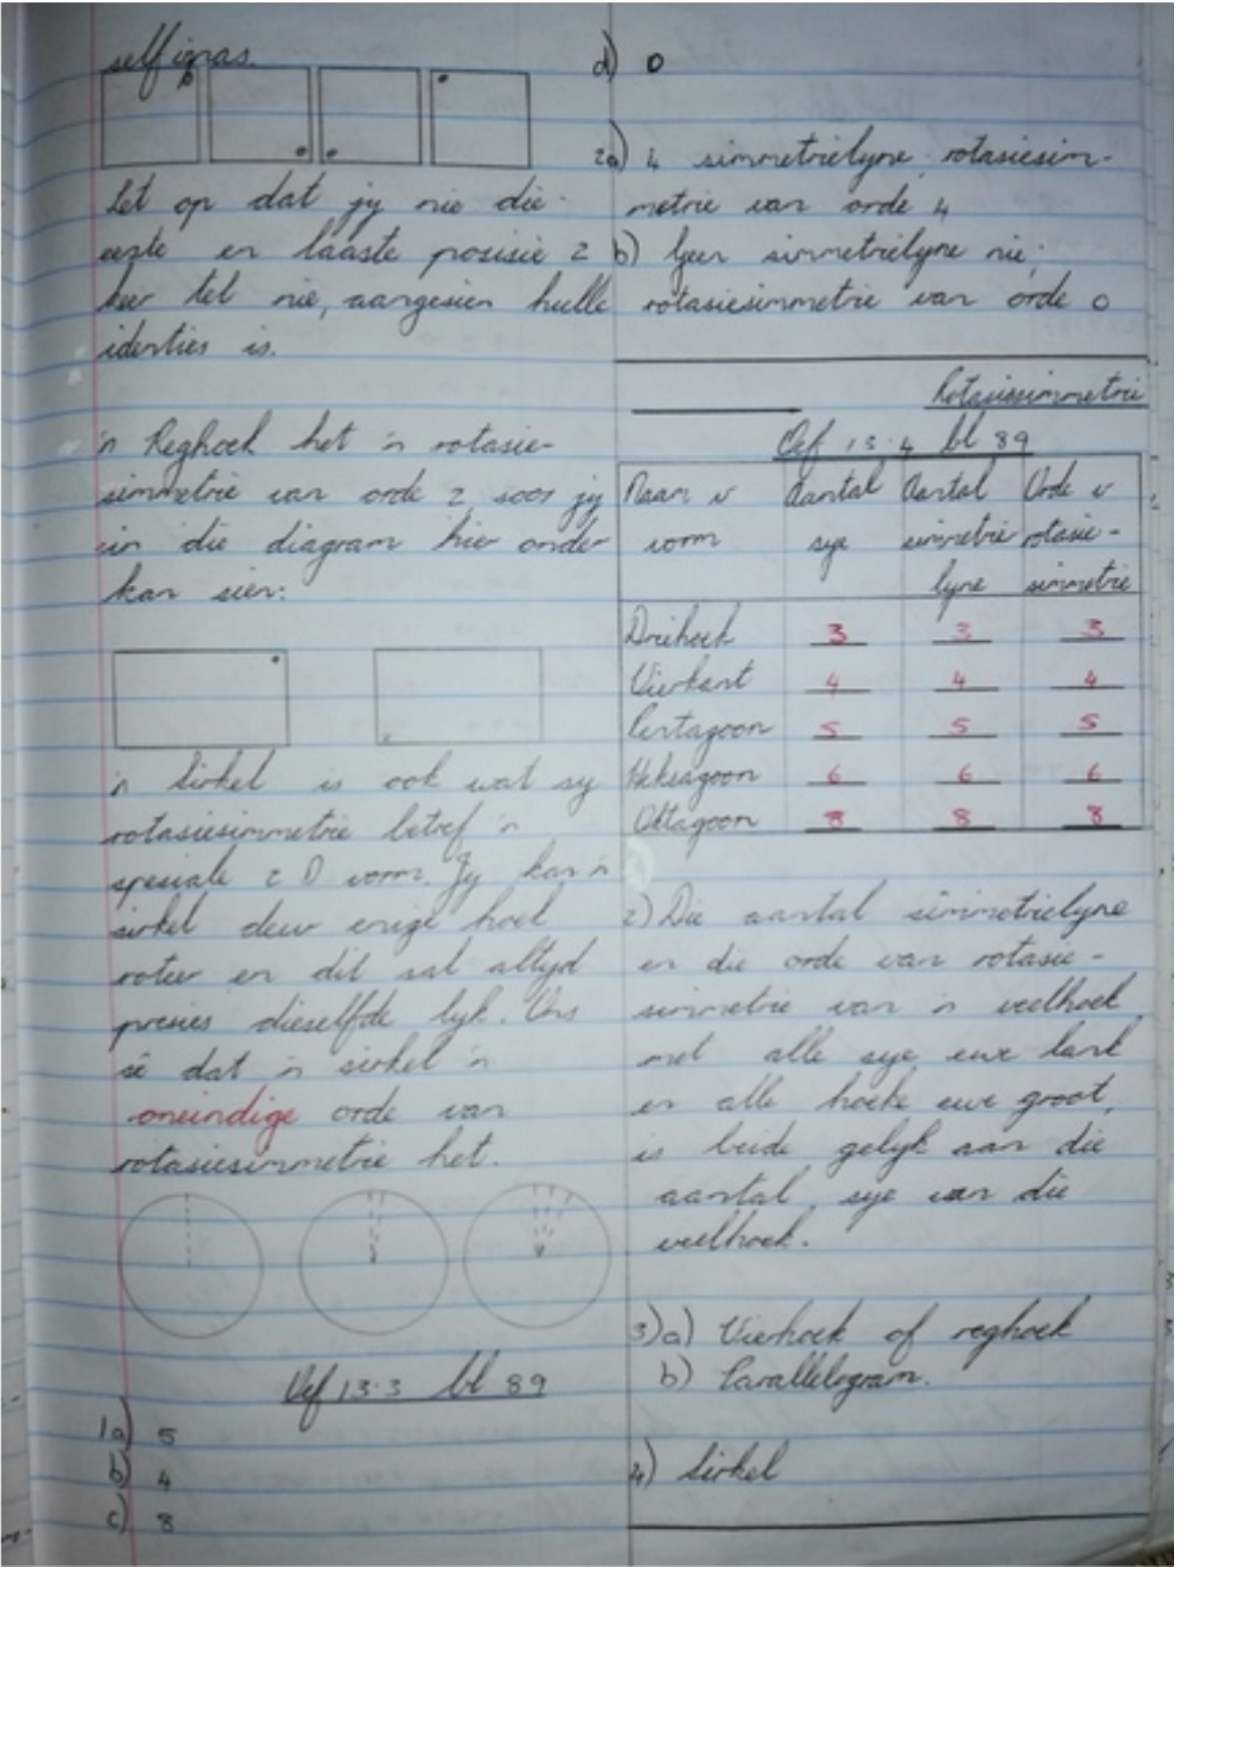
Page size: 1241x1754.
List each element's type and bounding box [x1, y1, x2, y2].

picture [2, 3, 1174, 1565]
